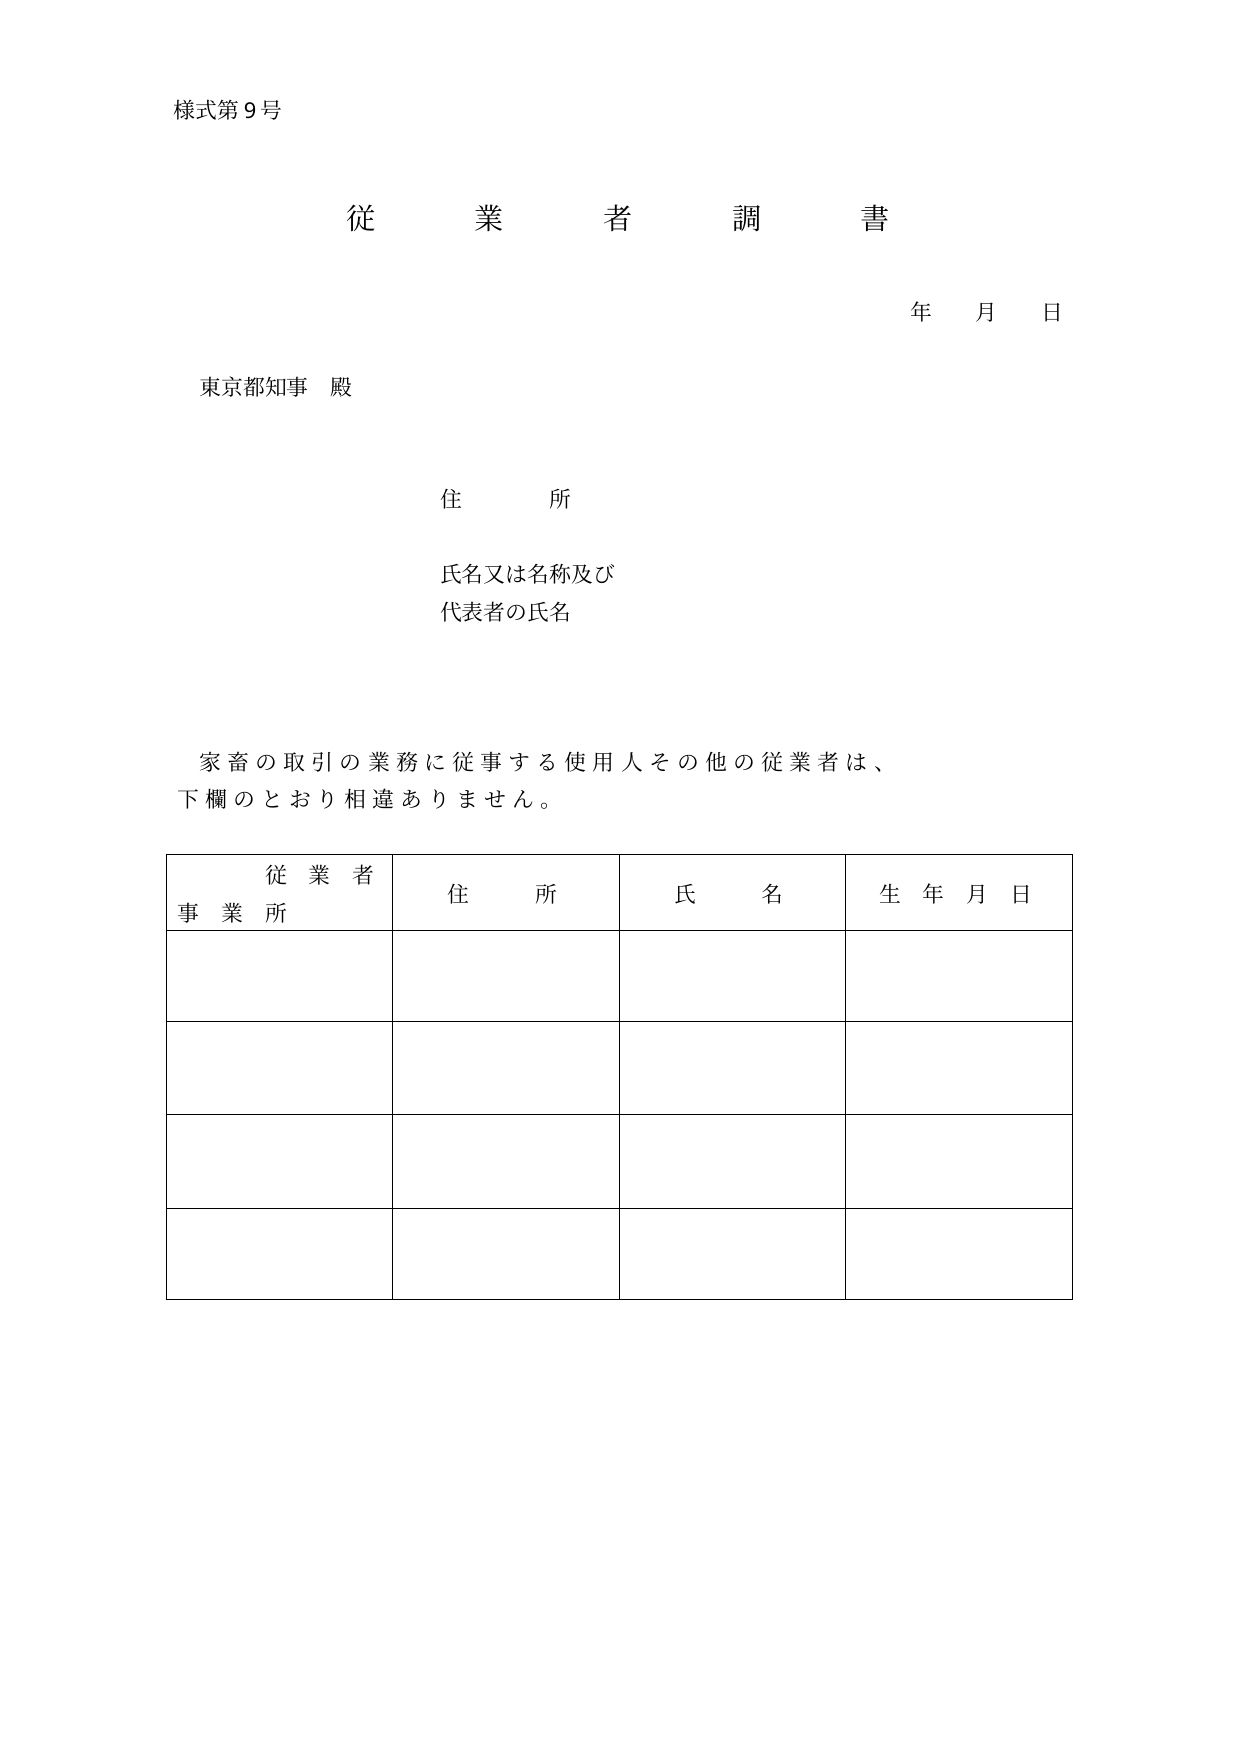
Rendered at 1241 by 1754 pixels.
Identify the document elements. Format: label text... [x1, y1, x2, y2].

table_cell [620, 1209, 845, 1299]
table_cell [167, 1022, 392, 1114]
table_cell [167, 931, 392, 1021]
table_cell [620, 931, 845, 1021]
text 住 所 [177, 479, 1063, 517]
table_cell [846, 1209, 1072, 1299]
text 東京都知事 殿 [177, 367, 1063, 404]
table_cell [620, 1022, 845, 1114]
table_cell [846, 1022, 1072, 1114]
table_header 住 所 [393, 855, 619, 930]
table_cell [167, 1209, 392, 1299]
table_header 従 業 者 事 業 所 [167, 855, 392, 930]
text 代表者の氏名 [177, 592, 1063, 629]
table_cell [393, 1022, 619, 1114]
text 年 月 日 [177, 292, 1063, 329]
subtitle 従業者調書 [177, 179, 890, 254]
table_header 生 年 月 日 [846, 855, 1072, 930]
table_cell [846, 1115, 1072, 1208]
table_cell [393, 1115, 619, 1208]
table_cell [846, 931, 1072, 1021]
table_cell [167, 1115, 392, 1208]
text 氏名又は名称及び [177, 554, 1063, 592]
text 下欄のとおり相違ありません。 [177, 779, 1063, 817]
text 家畜の取引の業務に従事する使用人その他の従業者は、 [177, 742, 1063, 779]
table_cell [393, 931, 619, 1021]
table_cell [393, 1209, 619, 1299]
table_header 氏 名 [620, 855, 845, 930]
table_cell [620, 1115, 845, 1208]
